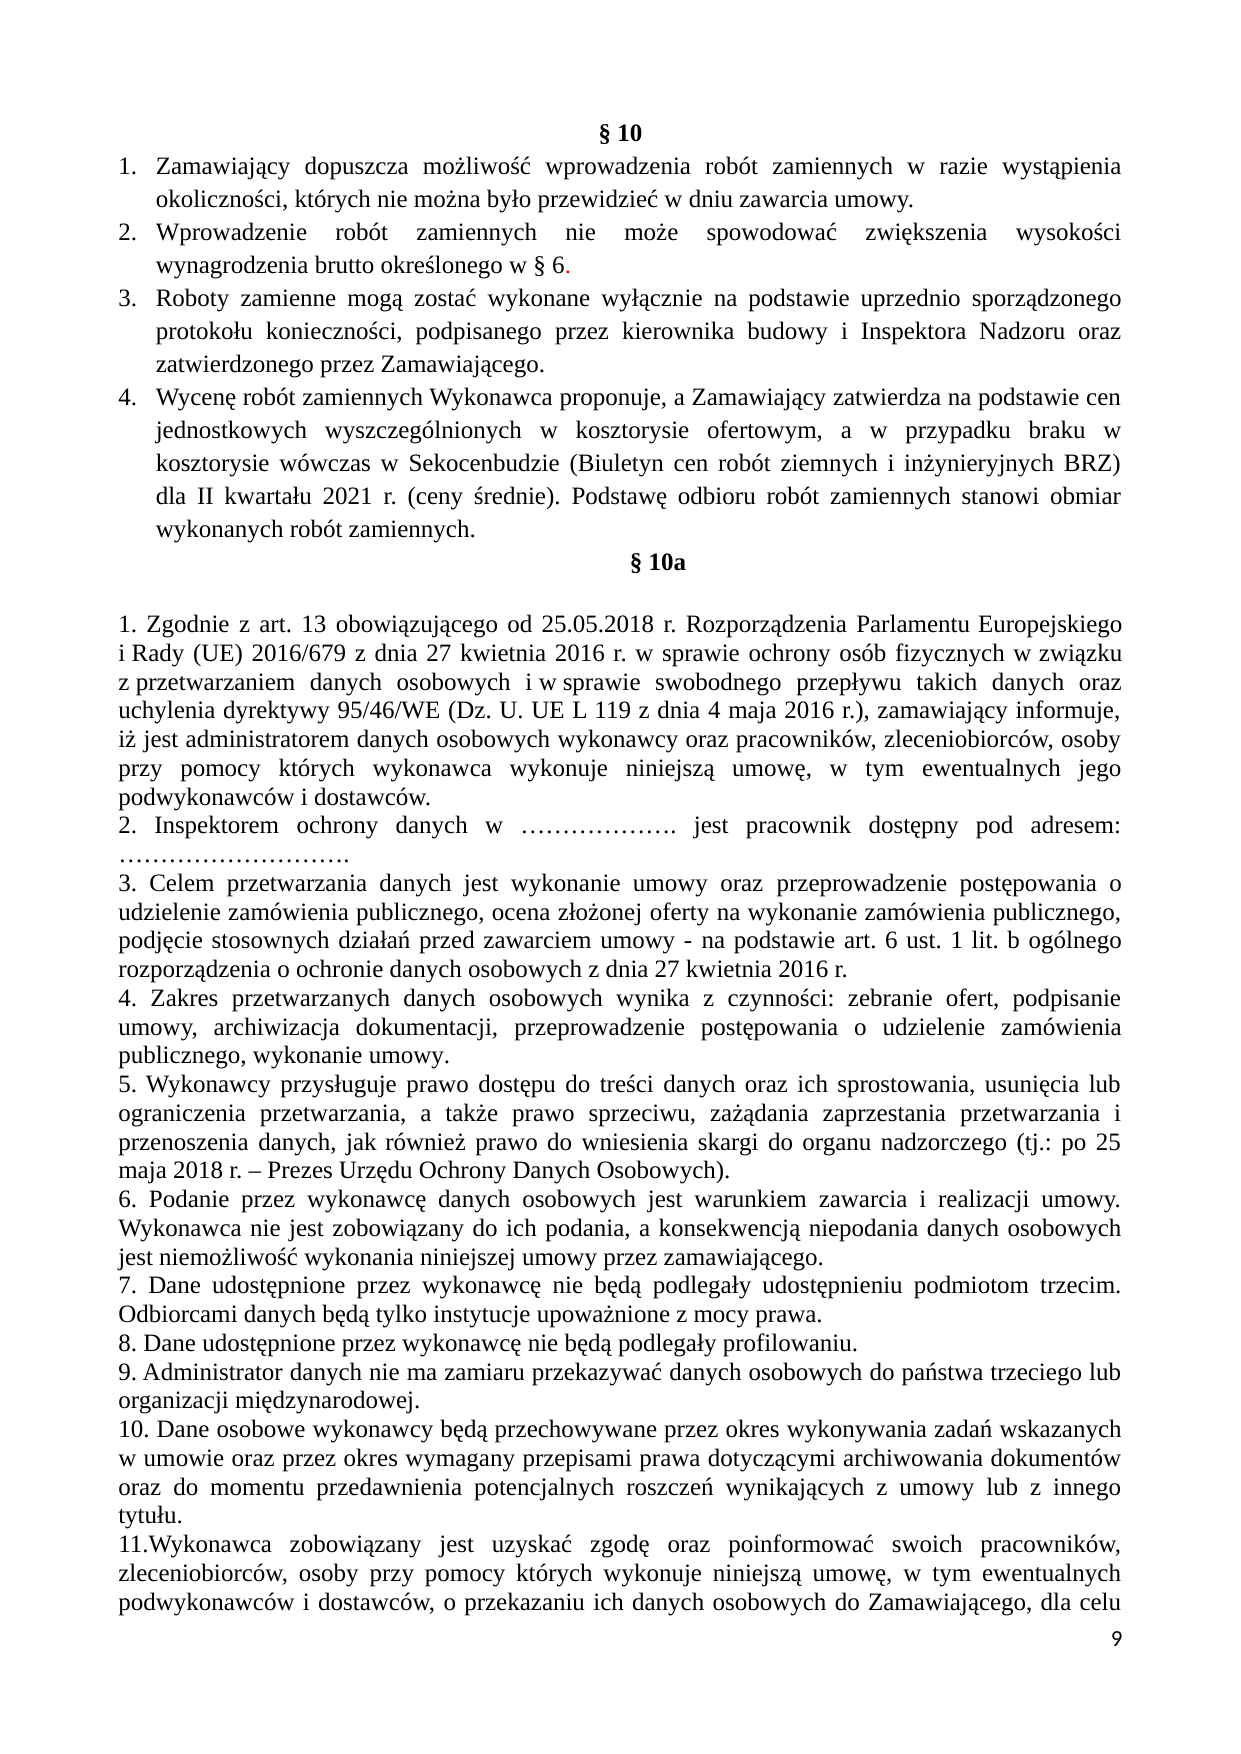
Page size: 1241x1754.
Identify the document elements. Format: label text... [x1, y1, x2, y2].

text 2. Inspektorem ochrony danych w ………………. jest pracownik dostępny pod adresem: ………………………. [118, 810, 1122, 868]
text 7. Dane udostępnione przez wykonawcę nie będą podlegały udostępnieniu podmiotom trzecim. Odbiorcami danych będą tylko instytucje upoważnione z mocy prawa. [118, 1270, 1122, 1328]
list Wprowadzenie robót zamiennych nie może spowodować zwiększenia wysokości wynagrodzenia brutto określonego w § 6. [118, 217, 1122, 279]
text § 10 [118, 118, 1122, 147]
text 4. Zakres przetwarzanych danych osobowych wynika z czynności: zebranie ofert, podpisanie umowy, archiwizacja dokumentacji, przeprowadzenie postępowania o udzielenie zamówienia publicznego, wykonanie umowy. [118, 983, 1122, 1069]
list Wycenę robót zamiennych Wykonawca proponuje, a Zamawiający zatwierdza na podstawie cen jednostkowych wyszczególnionych w kosztorysie ofertowym, a w przypadku braku w kosztorysie wówczas w Sekocenbudzie (Biuletyn cen robót ziemnych i inżynieryjnych BRZ) dla II kwartału 2021 r. (ceny średnie). Podstawę odbioru robót zamiennych stanowi obmiar wykonanych robót zamiennych. [118, 382, 1122, 543]
text 8. Dane udostępnione przez wykonawcę nie będą podlegały profilowaniu. [118, 1328, 1122, 1357]
list Zamawiający dopuszcza możliwość wprowadzenia robót zamiennych w razie wystąpienia okoliczności, których nie można było przewidzieć w dniu zawarcia umowy. [118, 151, 1122, 213]
text 3. Celem przetwarzania danych jest wykonanie umowy oraz przeprowadzenie postępowania o udzielenie zamówienia publicznego, ocena złożonej oferty na wykonanie zamówienia publicznego, podjęcie stosownych działań przed zawarciem umowy - na podstawie art. 6 ust. 1 lit. b ogólnego rozporządzenia o ochronie danych osobowych z dnia 27 kwietnia 2016 r. [118, 868, 1122, 983]
text 10. Dane osobowe wykonawcy będą przechowywane przez okres wykonywania zadań wskazanych w umowie oraz przez okres wymagany przepisami prawa dotyczącymi archiwowania dokumentów oraz do momentu przedawnienia potencjalnych roszczeń wynikających z umowy lub z innego tytułu. [118, 1414, 1122, 1529]
text 5. Wykonawcy przysługuje prawo dostępu do treści danych oraz ich sprostowania, usunięcia lub ograniczenia przetwarzania, a także prawo sprzeciwu, zażądania zaprzestania przetwarzania i przenoszenia danych, jak również prawo do wniesienia skargi do organu nadzorczego (tj.: po 25 maja 2018 r. – Prezes Urzędu Ochrony Danych Osobowych). [118, 1069, 1122, 1184]
text 6. Podanie przez wykonawcę danych osobowych jest warunkiem zawarcia i realizacji umowy. Wykonawca nie jest zobowiązany do ich podania, a konsekwencją niepodania danych osobowych jest niemożliwość wykonania niniejszej umowy przez zamawiającego. [118, 1184, 1122, 1270]
list Roboty zamienne mogą zostać wykonane wyłącznie na podstawie uprzednio sporządzonego protokołu konieczności, podpisanego przez kierownika budowy i Inspektora Nadzoru oraz zatwierdzonego przez Zamawiającego. [118, 283, 1122, 378]
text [118, 1529, 1122, 1615]
text 1. Zgodnie z art. 13 obowiązującego od 25.05.2018 r. Rozporządzenia Parlamentu Europejskiego i Rady (UE) 2016/679 z dnia 27 kwietnia 2016 r. w sprawie ochrony osób fizycznych w związku z przetwarzaniem danych osobowych i w sprawie swobodnego przepływu takich danych oraz uchylenia dyrektywy 95/46/WE (Dz. U. UE L 119 z dnia 4 maja 2016 r.), zamawiający informuje, iż jest administratorem danych osobowych wykonawcy oraz pracowników, zleceniobiorców, osoby przy pomocy których wykonawca wykonuje niniejszą umowę, w tym ewentualnych jego podwykonawców i dostawców. [118, 609, 1122, 810]
list § 10a [193, 547, 1122, 576]
text 9. Administrator danych nie ma zamiaru przekazywać danych osobowych do państwa trzeciego lub organizacji międzynarodowej. [118, 1357, 1122, 1414]
